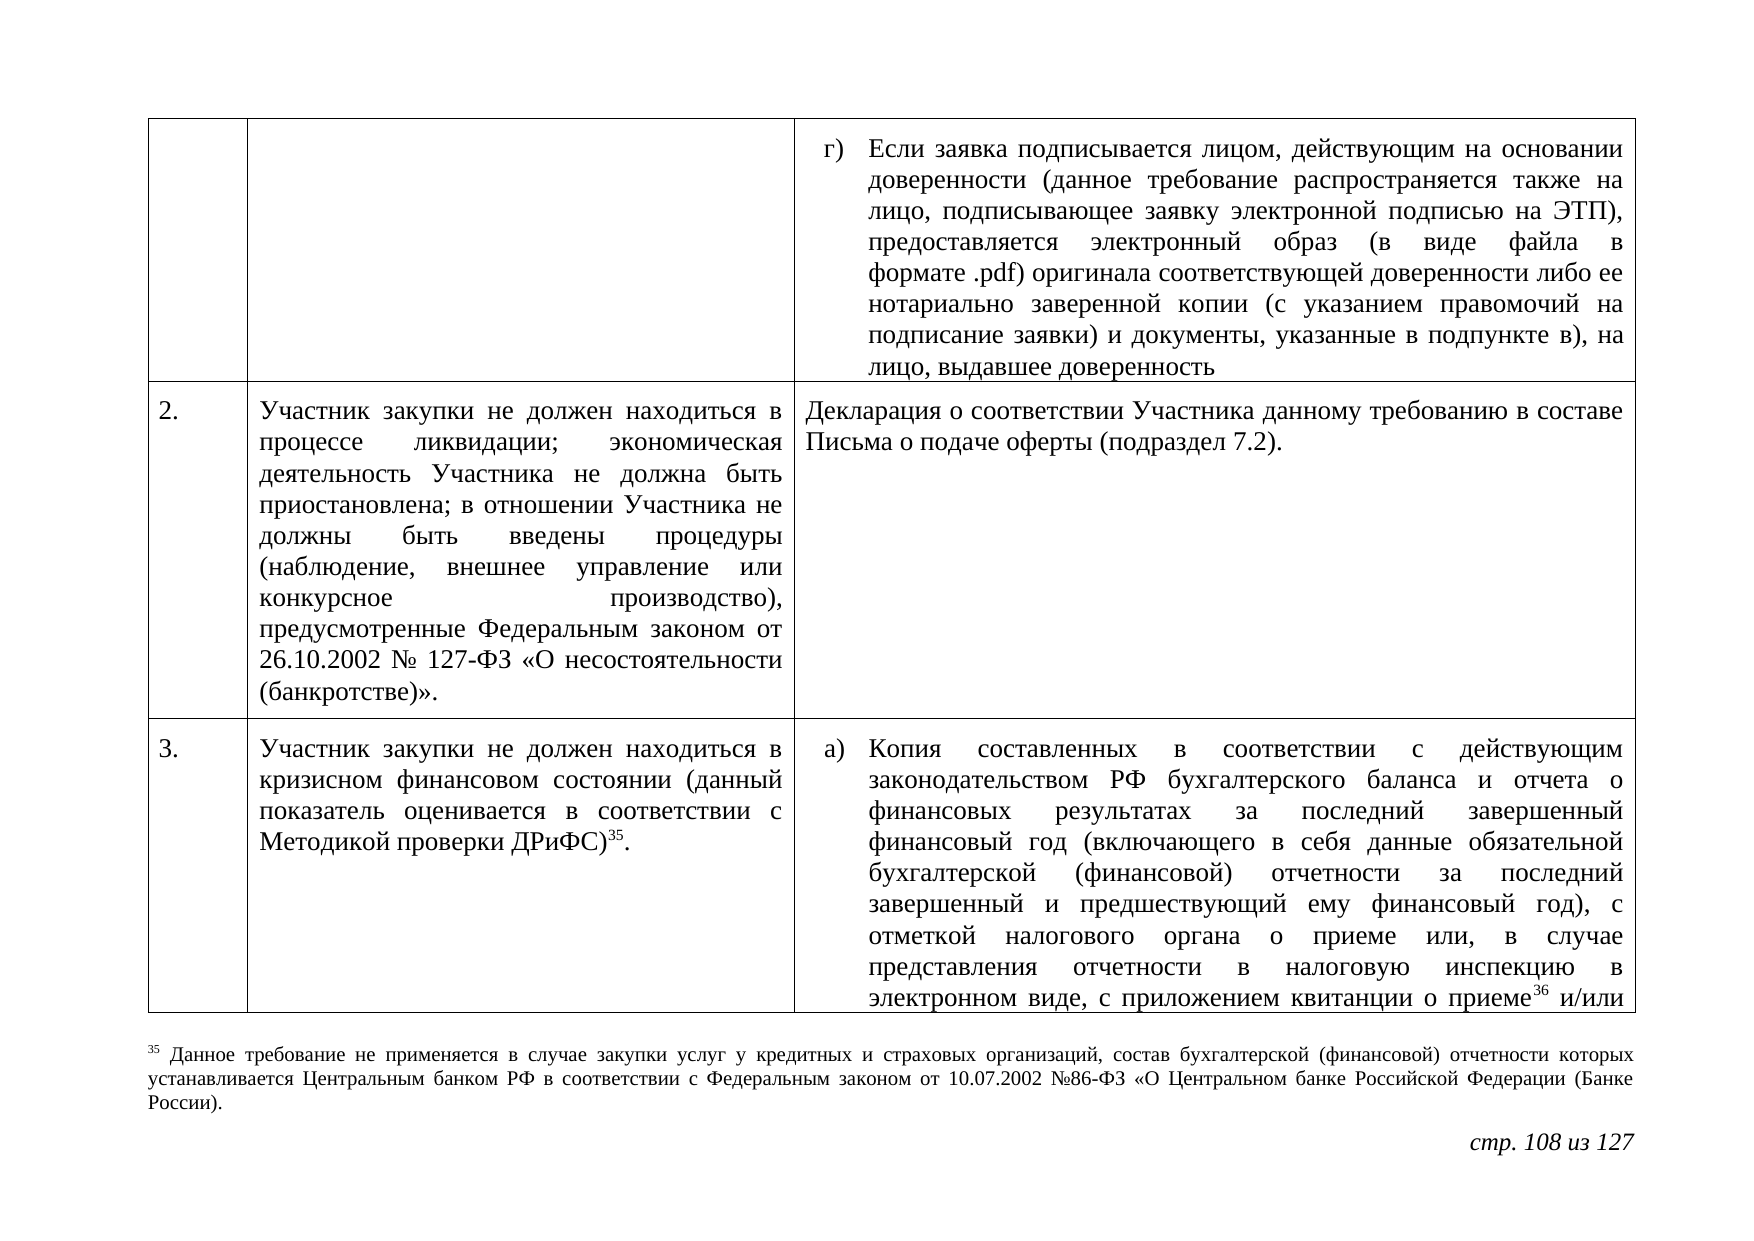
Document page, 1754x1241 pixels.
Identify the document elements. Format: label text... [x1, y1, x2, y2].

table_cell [248, 719, 794, 1012]
table_cell Участник закупки не должен находиться в процессе ликвидации; экономическая деятельность Участника не должна быть приостановлена; в отношении Участника не должны быть введены процедуры (наблюдение, внешнее управление или конкурсное производство), предусмотренные Федеральным законом от 26.10.2002 № 127-ФЗ «О несостоятельности (банкротстве)». [248, 382, 794, 718]
table_cell [149, 119, 247, 381]
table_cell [795, 719, 1635, 1012]
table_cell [248, 119, 794, 381]
table_cell Декларация о соответствии Участника данному требованию в составе Письма о подаче оферты (подраздел 7.2). [795, 382, 1635, 718]
table_cell [149, 382, 247, 718]
table_cell [149, 719, 247, 1012]
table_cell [795, 119, 1635, 381]
